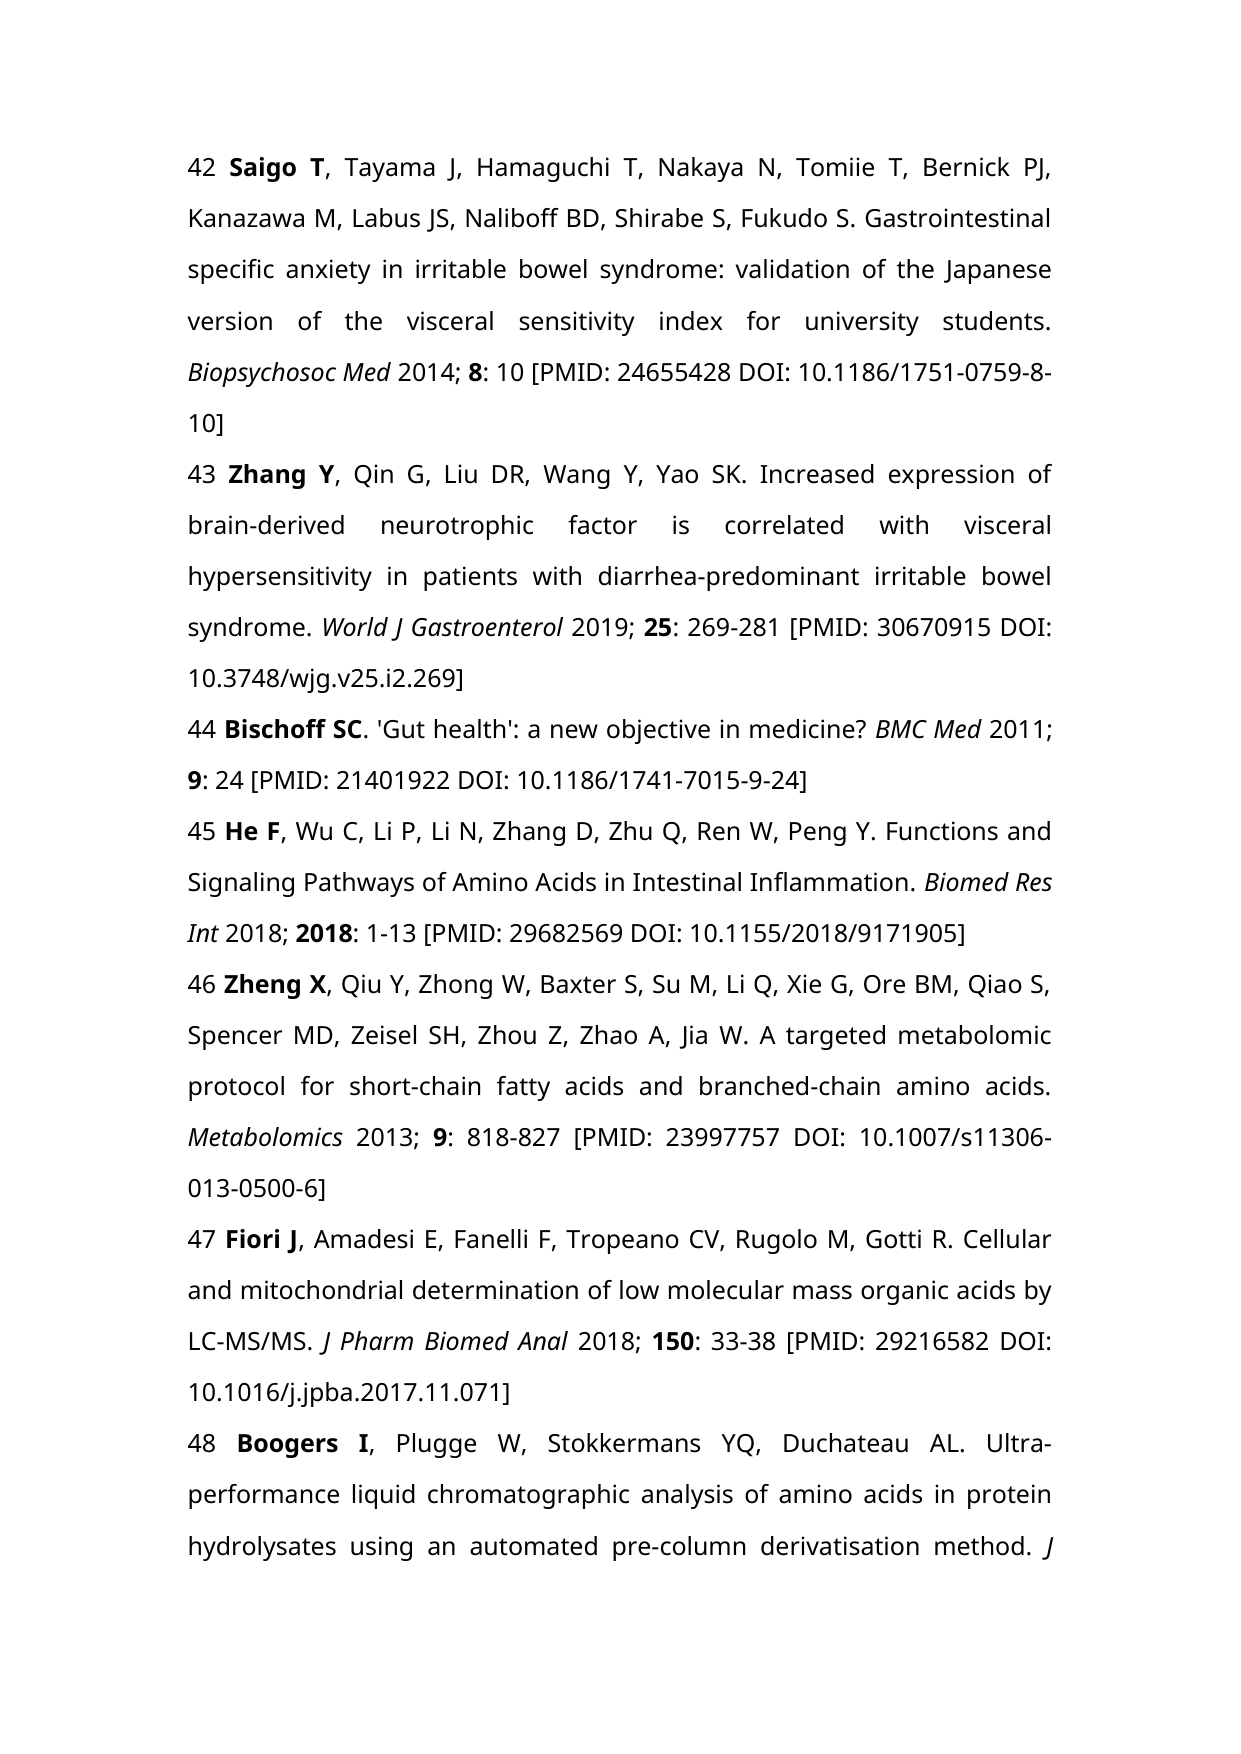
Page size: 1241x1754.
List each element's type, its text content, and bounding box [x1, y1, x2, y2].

text 46 Zheng X, Qiu Y, Zhong W, Baxter S, Su M, Li Q, Xie G, Ore BM, Qiao S, Spencer MD, Zeisel SH, Zhou Z, Zhao A, Jia W. A targeted metabolomic protocol for short-chain fatty acids and branched-chain amino acids. Metabolomics 2013; 9: 818-827 [PMID: 23997757 DOI: 10.1007/s11306-013-0500-6] [187, 967, 1053, 1205]
text 44 Bischoff SC. 'Gut health': a new objective in medicine? BMC Med 2011; 9: 24 [PMID: 21401922 DOI: 10.1186/1741-7015-9-24] [187, 711, 1053, 797]
text 42 Saigo T, Tayama J, Hamaguchi T, Nakaya N, Tomiie T, Bernick PJ, Kanazawa M, Labus JS, Naliboff BD, Shirabe S, Fukudo S. Gastrointestinal specific anxiety in irritable bowel syndrome: validation of the Japanese version of the visceral sensitivity index for university students. Biopsychosoc Med 2014; 8: 10 [PMID: 24655428 DOI: 10.1186/1751-0759-8-10] [187, 150, 1053, 439]
text 43 Zhang Y, Qin G, Liu DR, Wang Y, Yao SK. Increased expression of brain-derived neurotrophic factor is correlated with visceral hypersensitivity in patients with diarrhea-predominant irritable bowel syndrome. World J Gastroenterol 2019; 25: 269-281 [PMID: 30670915 DOI: 10.3748/wjg.v25.i2.269] [187, 456, 1053, 694]
text 45 He F, Wu C, Li P, Li N, Zhang D, Zhu Q, Ren W, Peng Y. Functions and Signaling Pathways of Amino Acids in Intestinal Inflammation. Biomed Res Int 2018; 2018: 1-13 [PMID: 29682569 DOI: 10.1155/2018/9171905] [187, 813, 1053, 950]
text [187, 1426, 1053, 1562]
text 47 Fiori J, Amadesi E, Fanelli F, Tropeano CV, Rugolo M, Gotti R. Cellular and mitochondrial determination of low molecular mass organic acids by LC-MS/MS. J Pharm Biomed Anal 2018; 150: 33-38 [PMID: 29216582 DOI: 10.1016/j.jpba.2017.11.071] [187, 1222, 1053, 1409]
